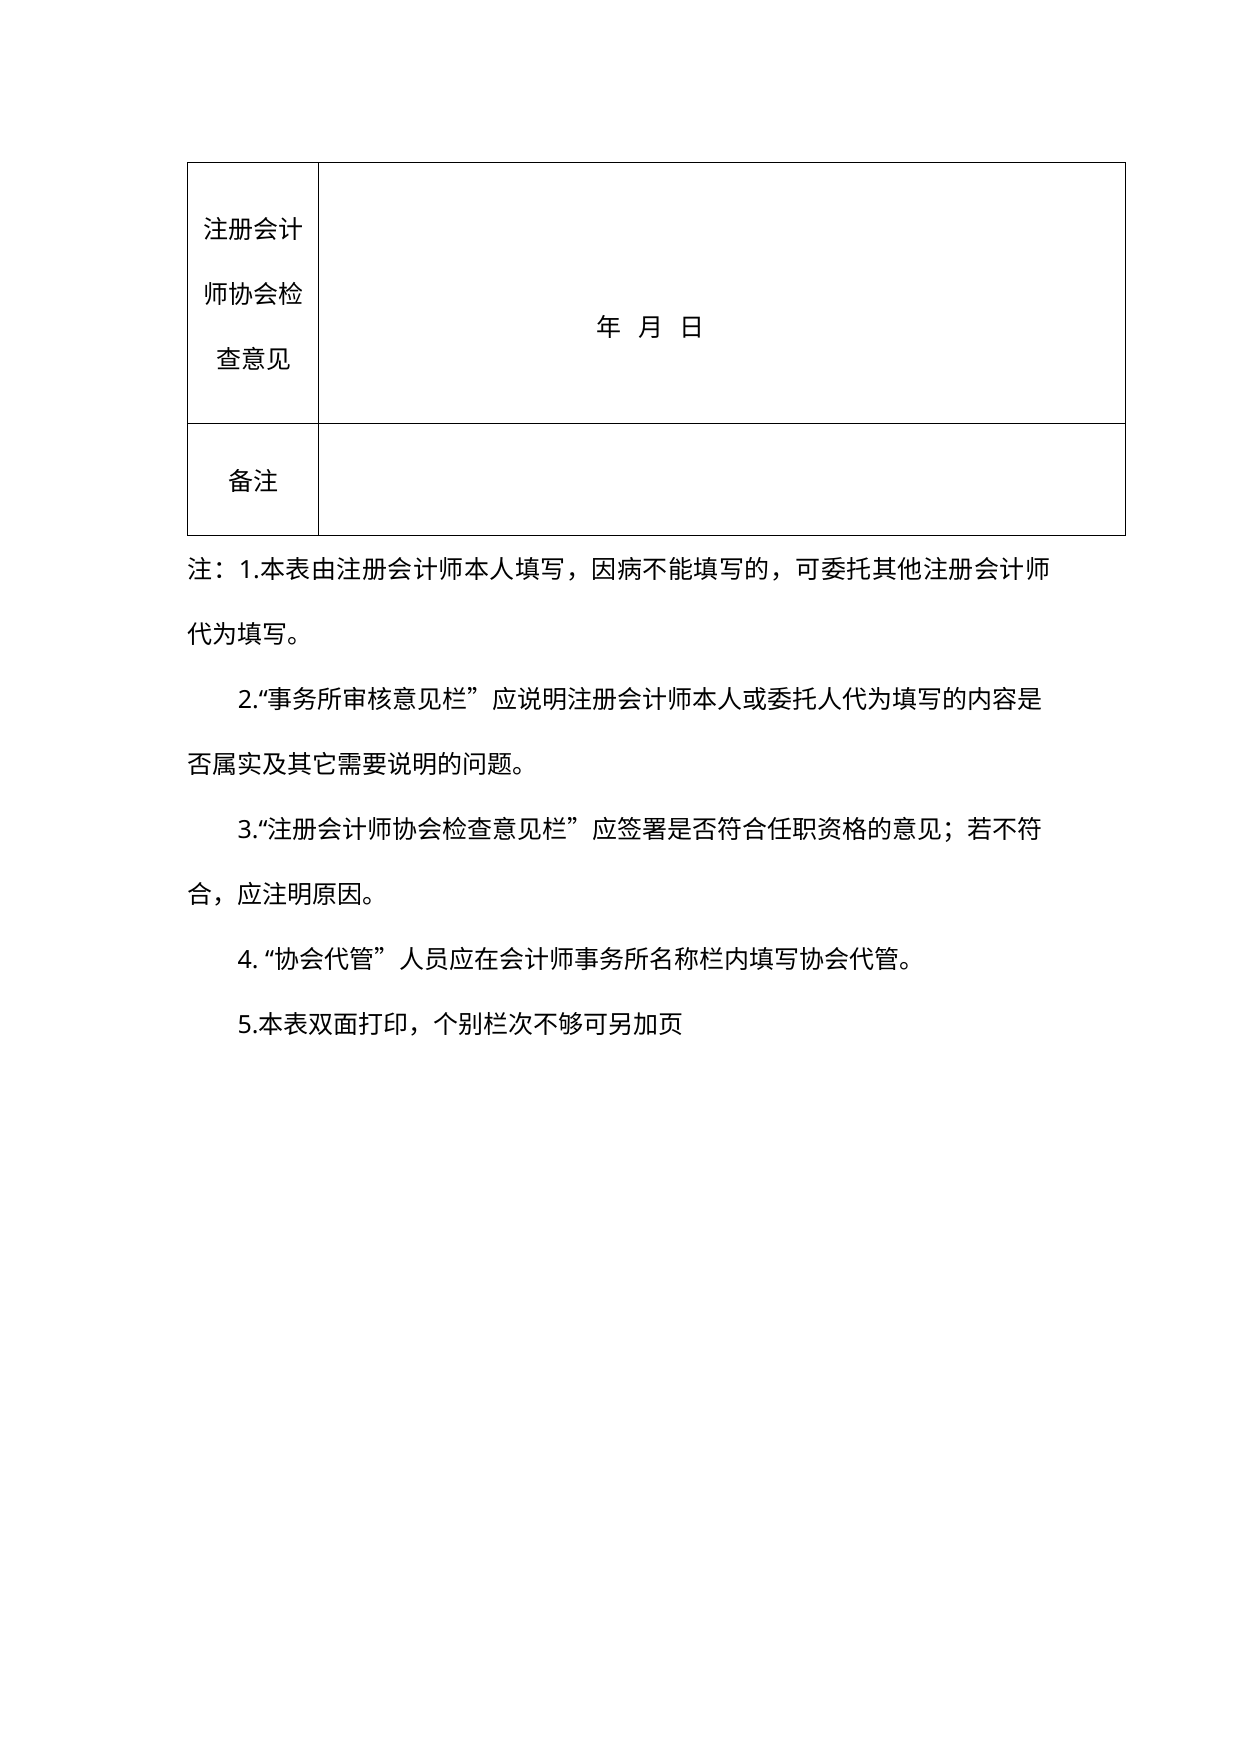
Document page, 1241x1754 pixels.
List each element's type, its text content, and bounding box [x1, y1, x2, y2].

text 2.“事务所审核意见栏”应说明注册会计师本人或委托人代为填写的内容是否属实及其它需要说明的问题。 [188, 666, 1053, 796]
text 4. “协会代管”人员应在会计师事务所名称栏内填写协会代管。 [187, 926, 1053, 991]
text 3.“注册会计师协会检查意见栏”应签署是否符合任职资格的意见；若不符合，应注明原因。 [187, 796, 1053, 926]
text 注：1.本表由注册会计师本人填写，因病不能填写的，可委托其他注册会计师代为填写。 [187, 536, 1053, 666]
table_cell 备注 [188, 424, 318, 534]
text 5.本表双面打印，个别栏次不够可另加页 [187, 991, 1053, 1056]
table_cell [319, 424, 1125, 534]
table_cell 注册会计师协会检查意见 [188, 163, 318, 423]
table_cell 年 月 日 [319, 163, 1125, 423]
